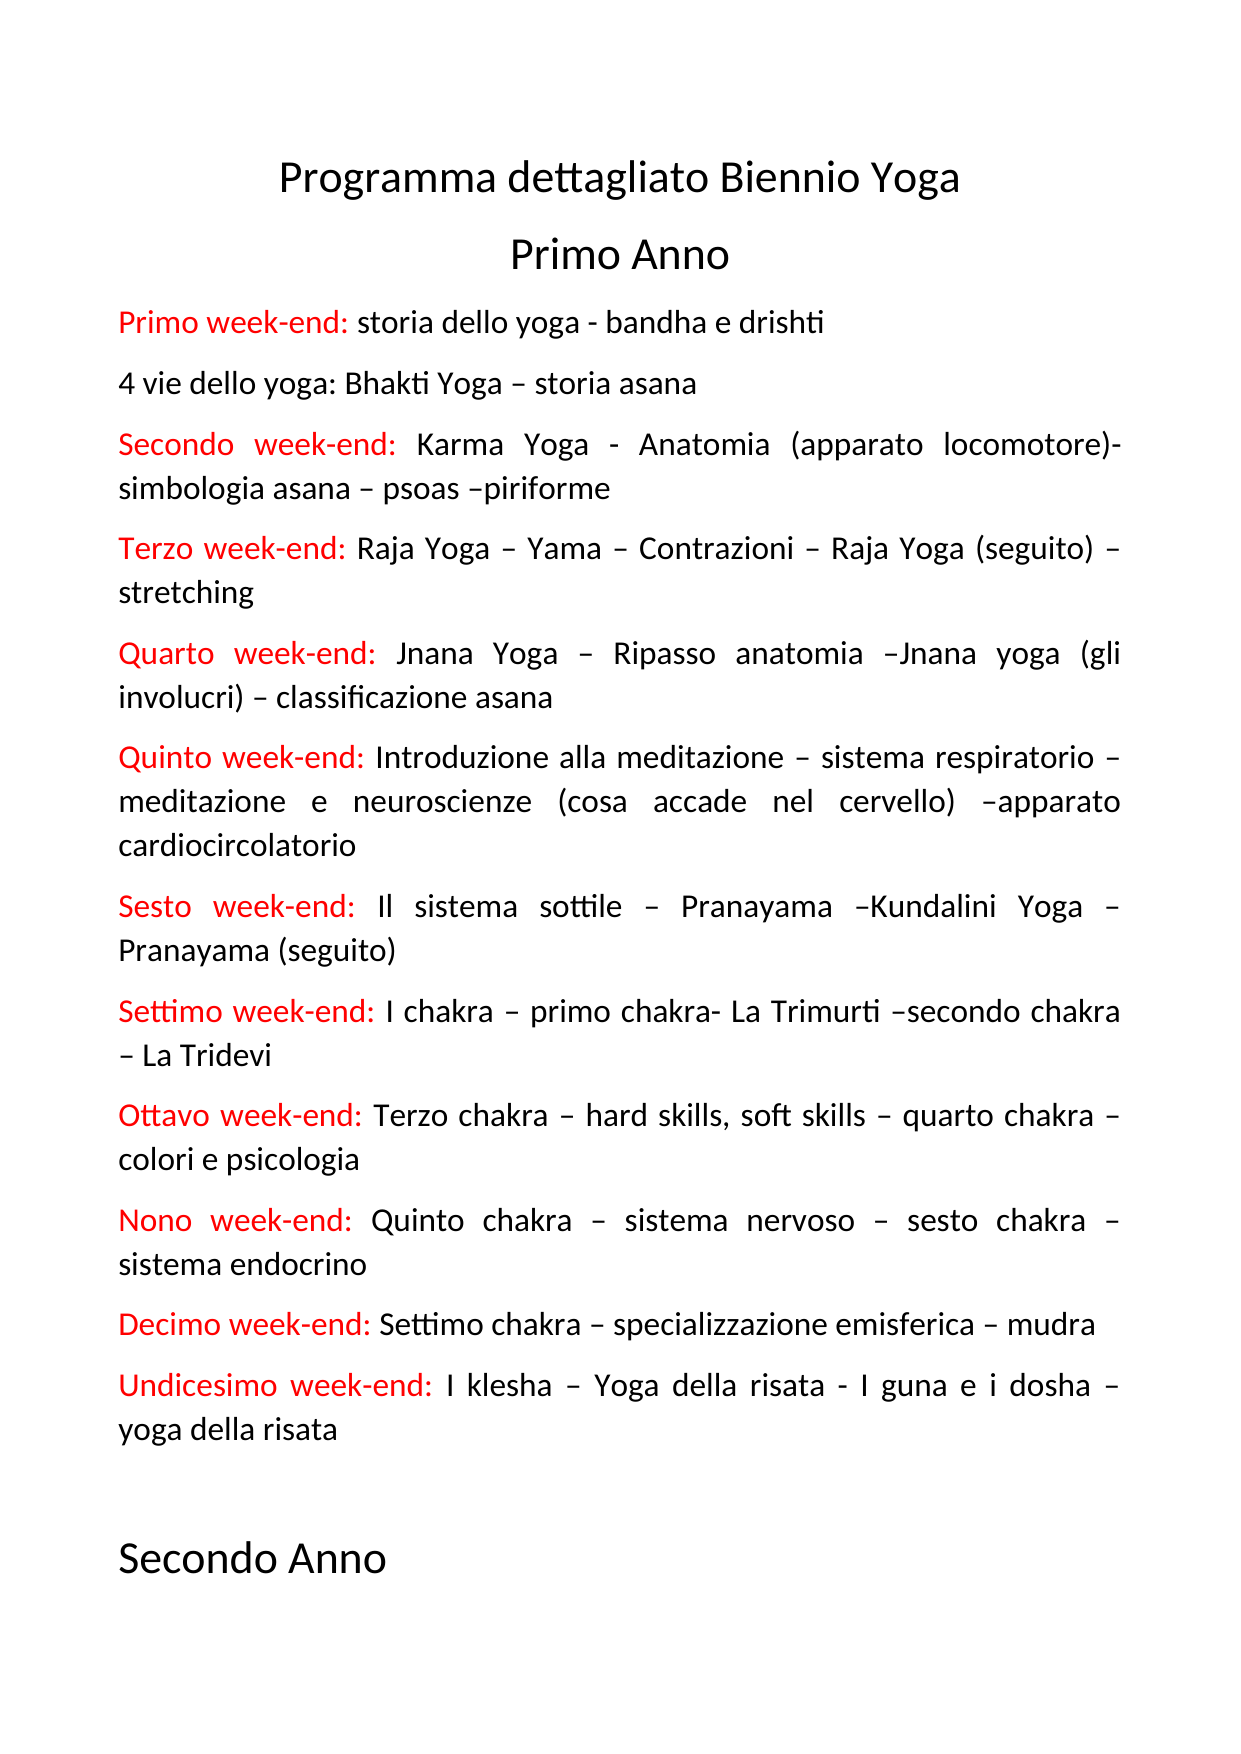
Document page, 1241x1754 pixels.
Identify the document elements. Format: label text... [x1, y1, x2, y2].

text Ottavo week-end: Terzo chakra – hard skills, soft skills – quarto chakra – colori e psicologia [118, 1094, 1122, 1179]
text Quinto week-end: Introduzione alla meditazione – sistema respiratorio – meditazione e neuroscienze (cosa accade nel cervello) –apparato cardiocircolatorio [118, 737, 1122, 865]
text Sesto week-end: Il sistema sottile – Pranayama –Kundalini Yoga – Pranayama (seguito) [118, 885, 1122, 970]
text Nono week-end: Quinto chakra – sistema nervoso – sesto chakra – sistema endocrino [118, 1199, 1122, 1283]
text Decimo week-end: Settimo chakra – specializzazione emisferica – mudra [118, 1303, 1122, 1344]
text Programma dettagliato Biennio Yoga [118, 148, 1122, 203]
text Quarto week-end: Jnana Yoga – Ripasso anatomia –Jnana yoga (gli involucri) – classificazione asana [118, 632, 1122, 717]
text Primo Anno [118, 224, 1122, 281]
text Secondo Anno [118, 1529, 1122, 1585]
text Terzo week-end: Raja Yoga – Yama – Contrazioni – Raja Yoga (seguito) – stretching [118, 527, 1122, 612]
text Settimo week-end: I chakra – primo chakra- La Trimurti –secondo chakra – La Tridevi [118, 990, 1122, 1074]
text Undicesimo week-end: I klesha – Yoga della risata - I guna e i dosha – yoga della risata [118, 1364, 1122, 1449]
text Primo week-end: storia dello yoga - bandha e drishti [118, 302, 1122, 342]
text 4 vie dello yoga: Bhakti Yoga – storia asana [118, 362, 1122, 403]
text Secondo week-end: Karma Yoga - Anatomia (apparato locomotore)-simbologia asana – psoas –piriforme [118, 423, 1122, 507]
